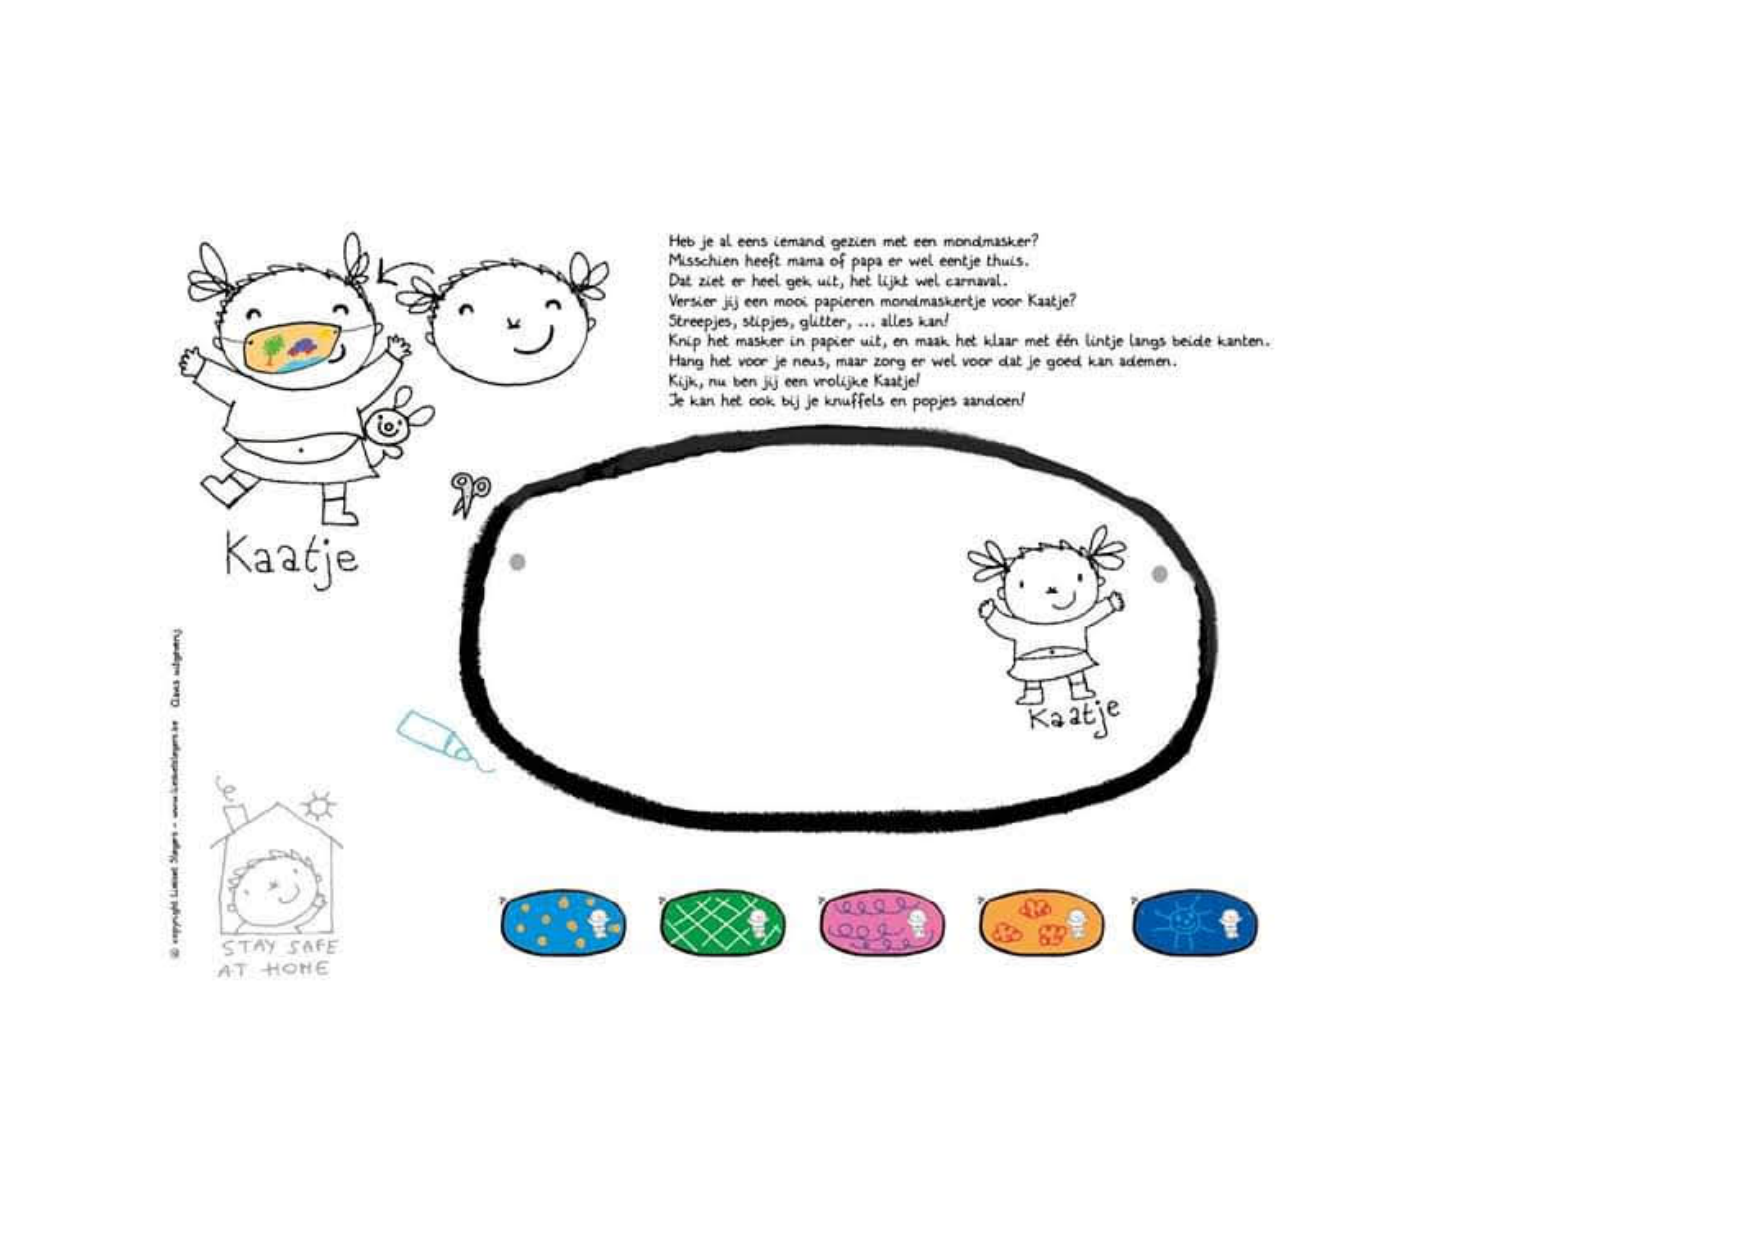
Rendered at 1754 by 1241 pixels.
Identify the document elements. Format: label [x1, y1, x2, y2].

picture [147, 194, 1327, 1028]
